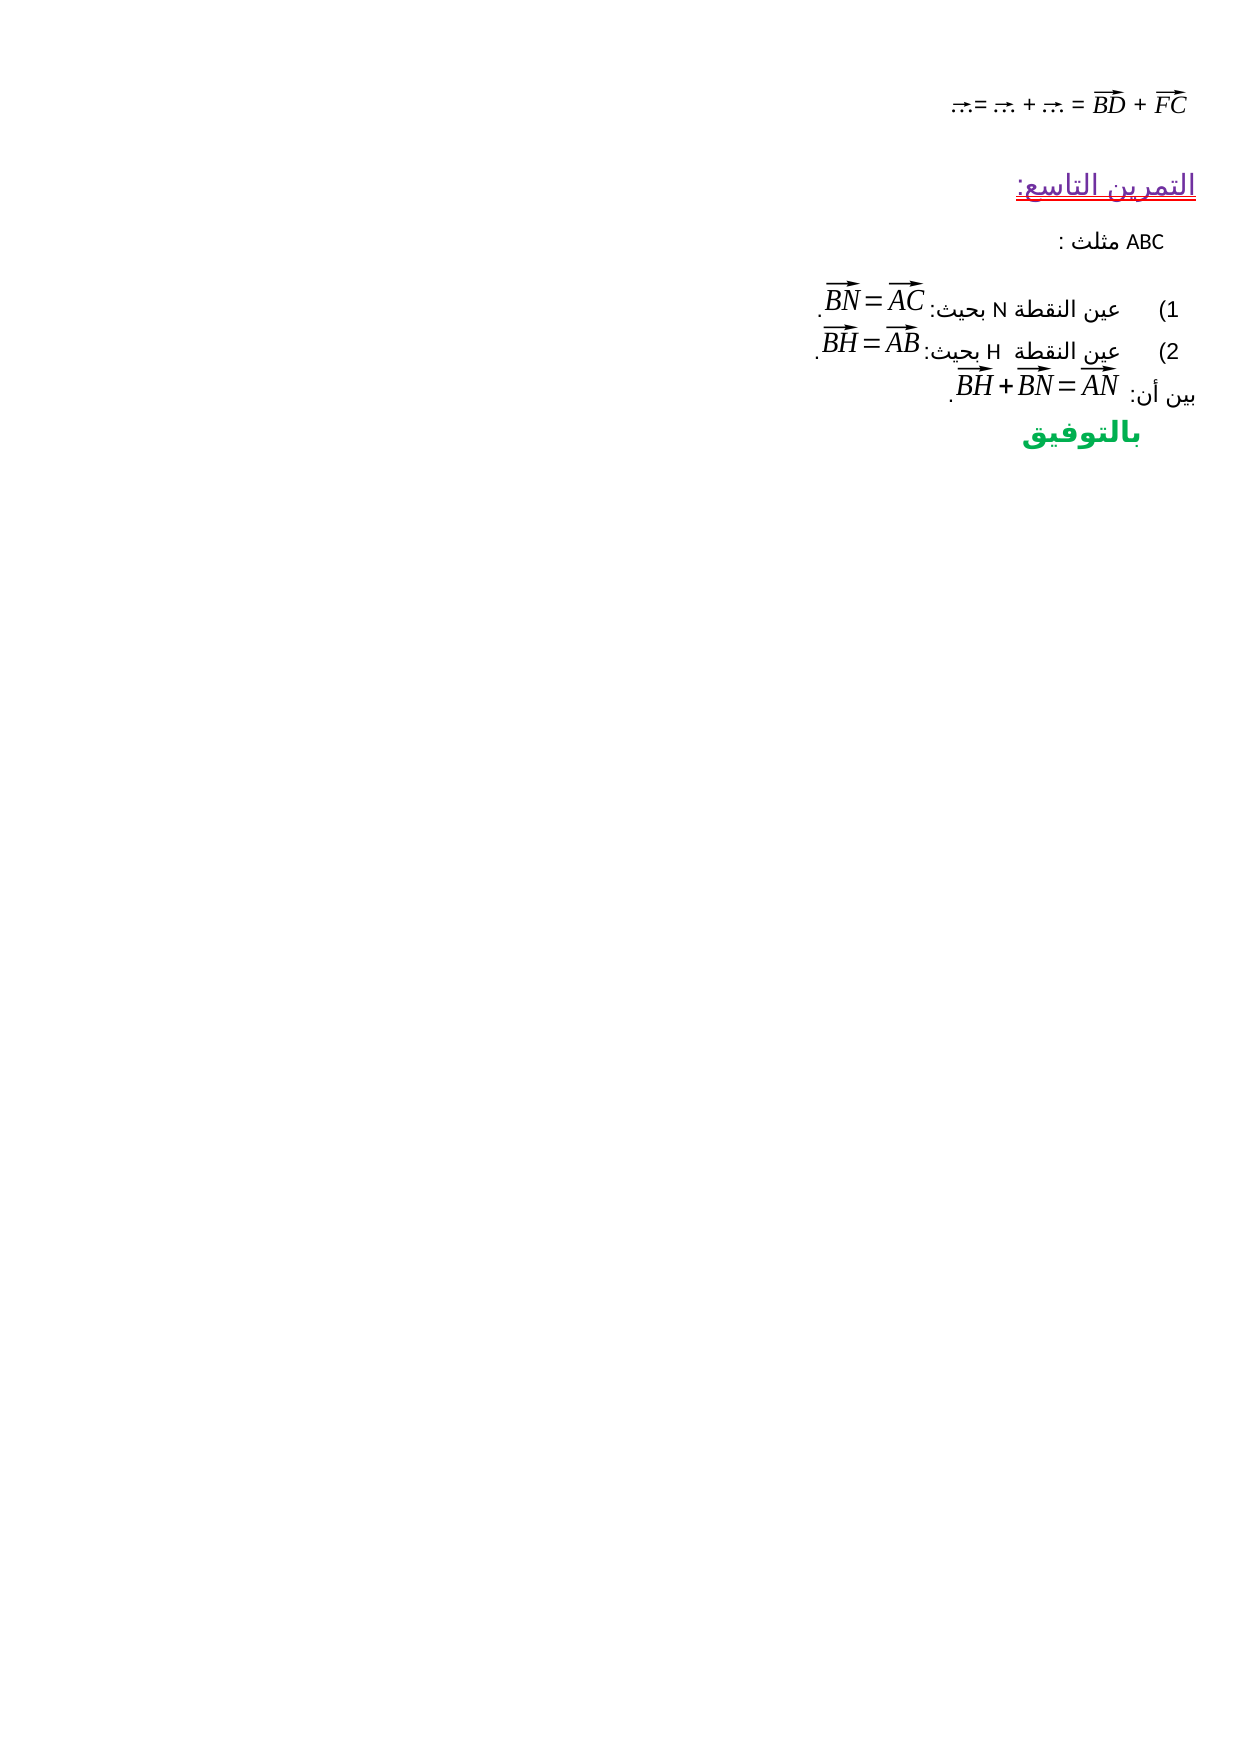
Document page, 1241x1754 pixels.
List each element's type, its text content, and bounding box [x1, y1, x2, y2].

list عين النقطة H بحيث:. [635, 323, 1158, 365]
list عين النقطة N بحيث:. [635, 280, 1158, 323]
text بين أن: . [635, 365, 1196, 407]
text التمرين التاسع: [635, 167, 1196, 201]
text + = + = [635, 89, 1189, 119]
text ABC مثلث : [635, 227, 1196, 255]
